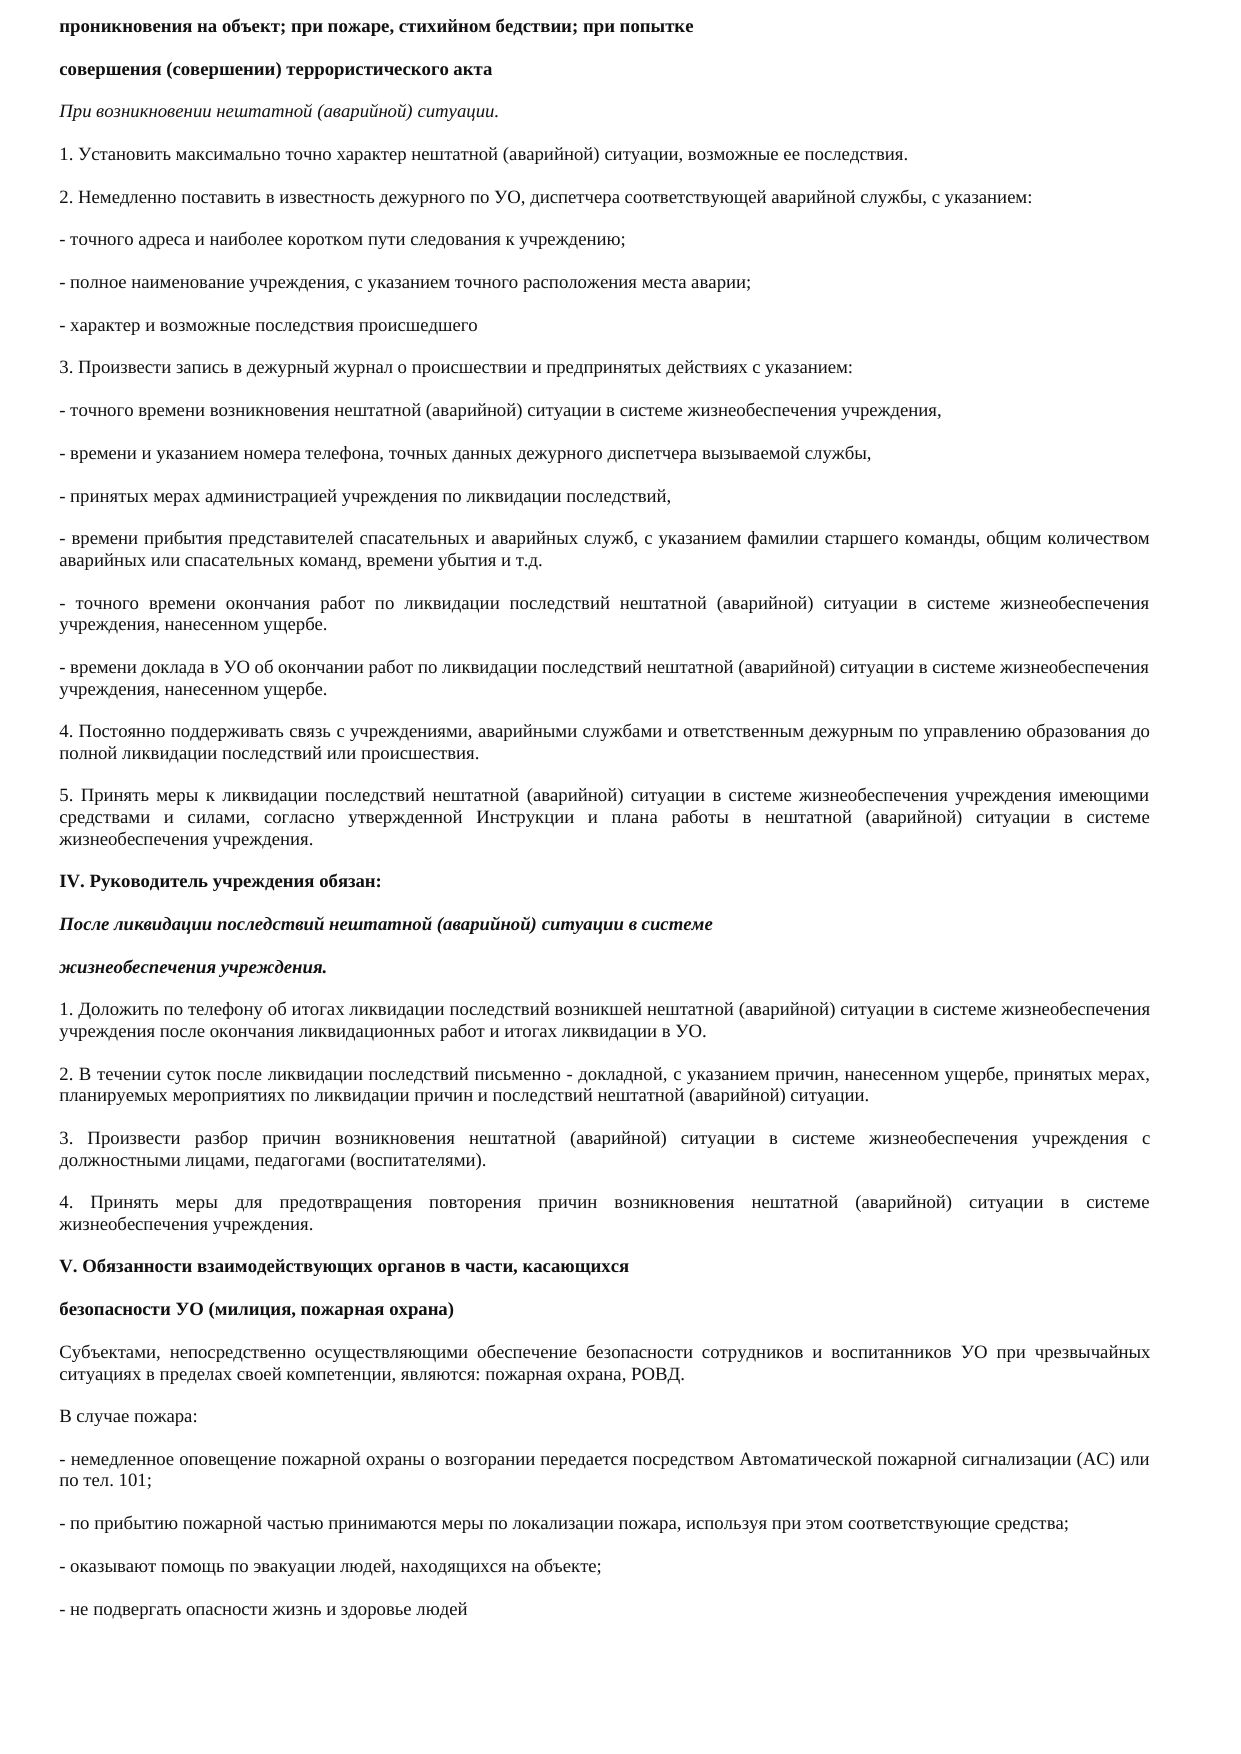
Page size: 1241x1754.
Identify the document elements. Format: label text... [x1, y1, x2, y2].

text V. Обязанности взаимодействующих органов в части, касающихся [59, 1255, 1152, 1277]
text 1. Установить максимально точно характер нештатной (аварийной) ситуации, возможные ее последствия. [59, 143, 1152, 164]
text При возникновении нештатной (аварийной) ситуации. [59, 100, 1152, 122]
text - времени доклада в УО об окончании работ по ликвидации последствий нештатной (аварийной) ситуации в системе жизнеобеспечения учреждения, нанесенном ущербе. [59, 656, 1152, 699]
text 4. Постоянно поддерживать связь с учреждениями, аварийными службами и ответственным дежурным по управлению образования до полной ликвидации последствий или происшествия. [59, 720, 1152, 763]
text проникновения на объект; при пожаре, стихийном бедствии; при попытке [59, 15, 1152, 36]
text - не подвергать опасности жизнь и здоровье людей [59, 1597, 1152, 1619]
text 2. Немедленно поставить в известность дежурного по УО, диспетчера соответствующей аварийной службы, с указанием: [59, 186, 1152, 207]
text В случае пожара: [59, 1405, 1152, 1427]
text совершения (совершении) террористического акта [59, 57, 1152, 79]
text Субъектами, непосредственно осуществляющими обеспечение безопасности сотрудников и воспитанников УО при чрезвычайных ситуациях в пределах своей компетенции, являются: пожарная охрана, РОВД. [59, 1341, 1152, 1384]
text - времени и указанием номера телефона, точных данных дежурного диспетчера вызываемой службы, [59, 442, 1152, 463]
text - характер и возможные последствия происшедшего [59, 314, 1152, 335]
text - немедленное оповещение пожарной охраны о возгорании передается посредством Автоматической пожарной сигнализации (АС) или по тел. 101; [59, 1448, 1152, 1491]
text - принятых мерах администрацией учреждения по ликвидации последствий, [59, 484, 1152, 506]
text безопасности УО (милиция, пожарная охрана) [59, 1298, 1152, 1320]
text - точного времени возникновения нештатной (аварийной) ситуации в системе жизнеобеспечения учреждения, [59, 399, 1152, 421]
text - полное наименование учреждения, с указанием точного расположения места аварии; [59, 271, 1152, 293]
text 3. Произвести разбор причин возникновения нештатной (аварийной) ситуации в системе жизнеобеспечения учреждения с должностными лицами, педагогами (воспитателями). [59, 1127, 1152, 1170]
text 5. Принять меры к ликвидации последствий нештатной (аварийной) ситуации в системе жизнеобеспечения учреждения имеющими средствами и силами, согласно утвержденной Инструкции и плана работы в нештатной (аварийной) ситуации в системе жизнеобеспечения учреждения. [59, 784, 1152, 849]
text 4. Принять меры для предотвращения повторения причин возникновения нештатной (аварийной) ситуации в системе жизнеобеспечения учреждения. [59, 1191, 1152, 1234]
text - оказывают помощь по эвакуации людей, находящихся на объекте; [59, 1555, 1152, 1576]
text 3. Произвести запись в дежурный журнал о происшествии и предпринятых действиях с указанием: [59, 356, 1152, 378]
text IV. Руководитель учреждения обязан: [59, 870, 1152, 892]
text - точного времени окончания работ по ликвидации последствий нештатной (аварийной) ситуации в системе жизнеобеспечения учреждения, нанесенном ущербе. [59, 592, 1152, 635]
text - времени прибытия представителей спасательных и аварийных служб, с указанием фамилии старшего команды, общим количеством аварийных или спасательных команд, времени убытия и т.д. [59, 527, 1152, 570]
text - по прибытию пожарной частью принимаются меры по локализации пожара, используя при этом соответствующие средства; [59, 1512, 1152, 1534]
text 1. Доложить по телефону об итогах ликвидации последствий возникшей нештатной (аварийной) ситуации в системе жизнеобеспечения учреждения после окончания ликвидационных работ и итогах ликвидации в УО. [59, 998, 1152, 1041]
text 2. В течении суток после ликвидации последствий письменно - докладной, с указанием причин, нанесенном ущербе, принятых мерах, планируемых мероприятиях по ликвидации причин и последствий нештатной (аварийной) ситуации. [59, 1063, 1152, 1106]
text жизнеобеспечения учреждения. [59, 956, 1152, 977]
text - точного адреса и наиболее коротком пути следования к учреждению; [59, 228, 1152, 250]
text После ликвидации последствий нештатной (аварийной) ситуации в системе [59, 913, 1152, 934]
